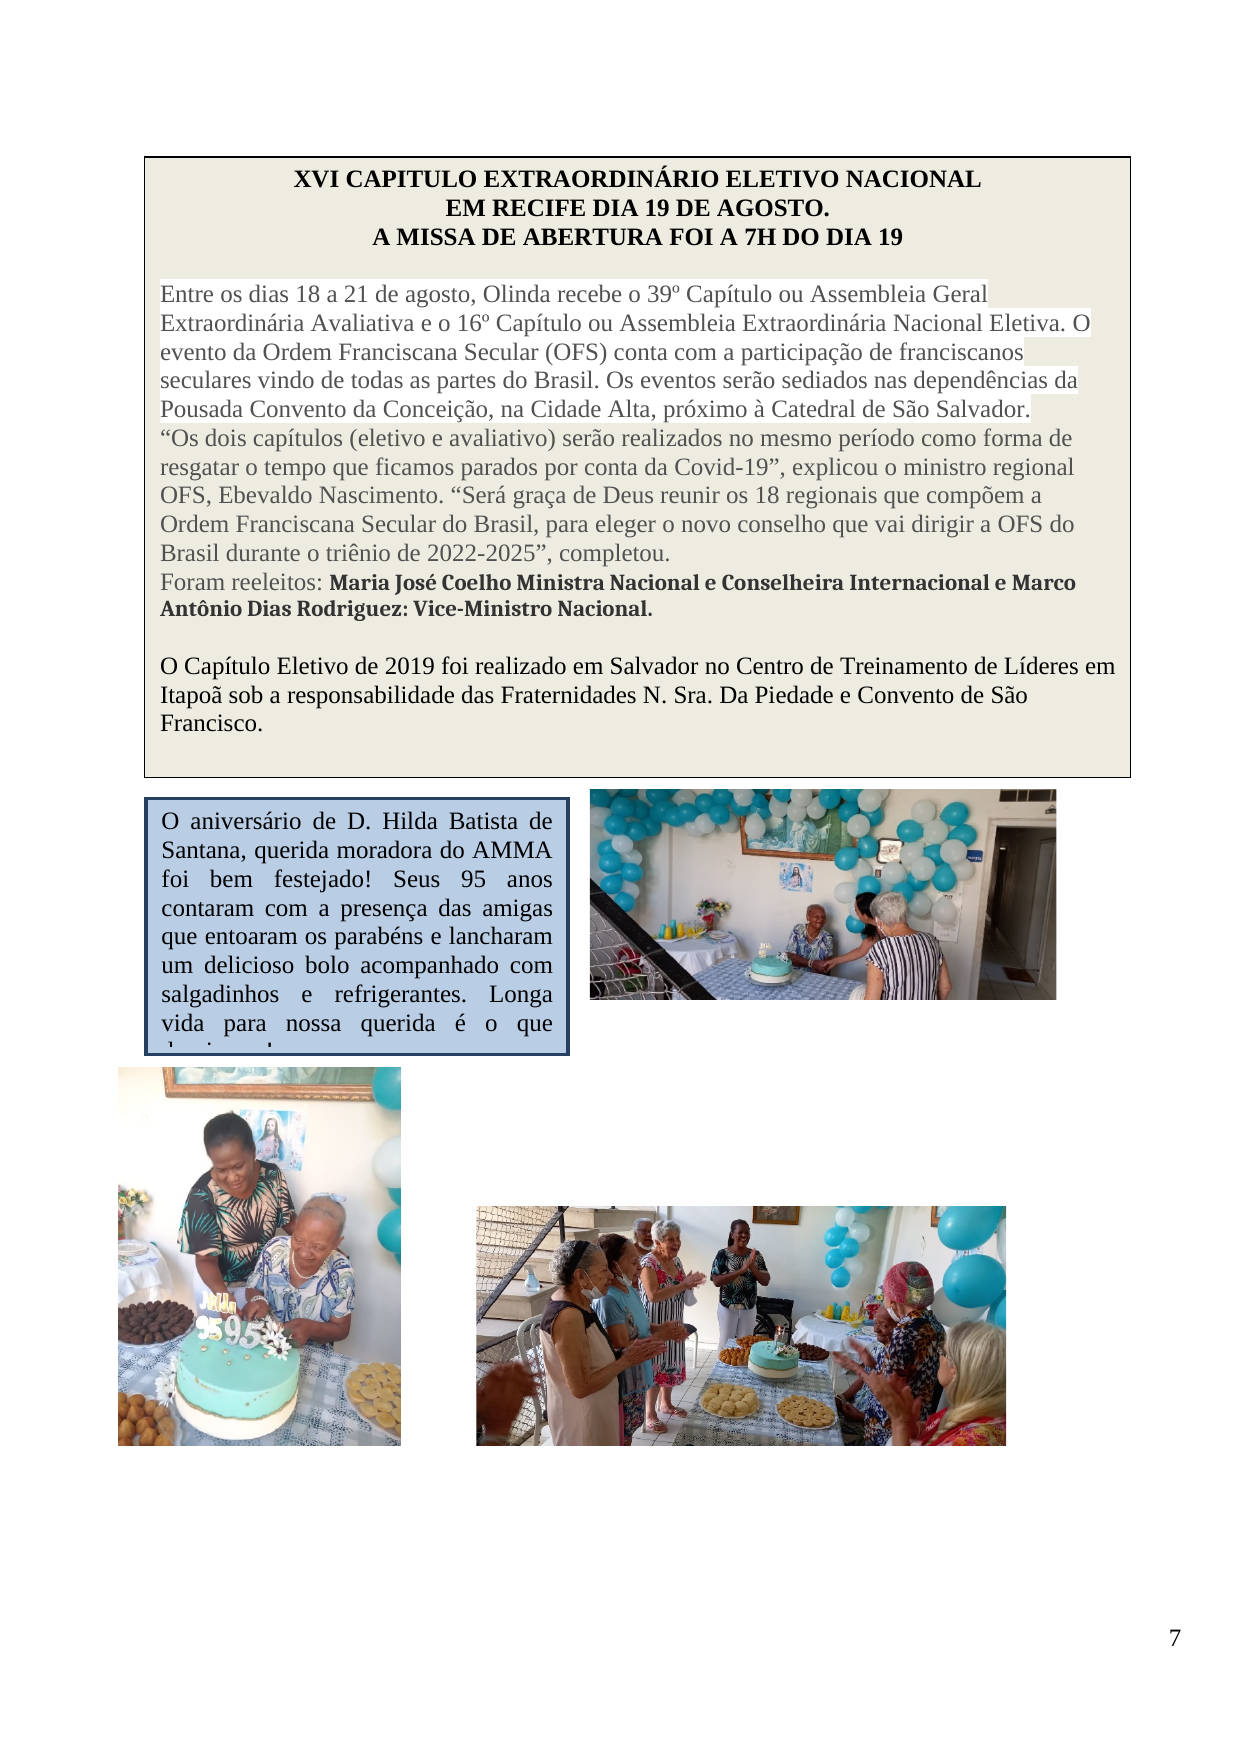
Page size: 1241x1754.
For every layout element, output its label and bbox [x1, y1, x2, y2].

picture [589, 789, 1057, 1000]
picture [476, 1206, 1007, 1446]
picture [118, 1067, 401, 1446]
